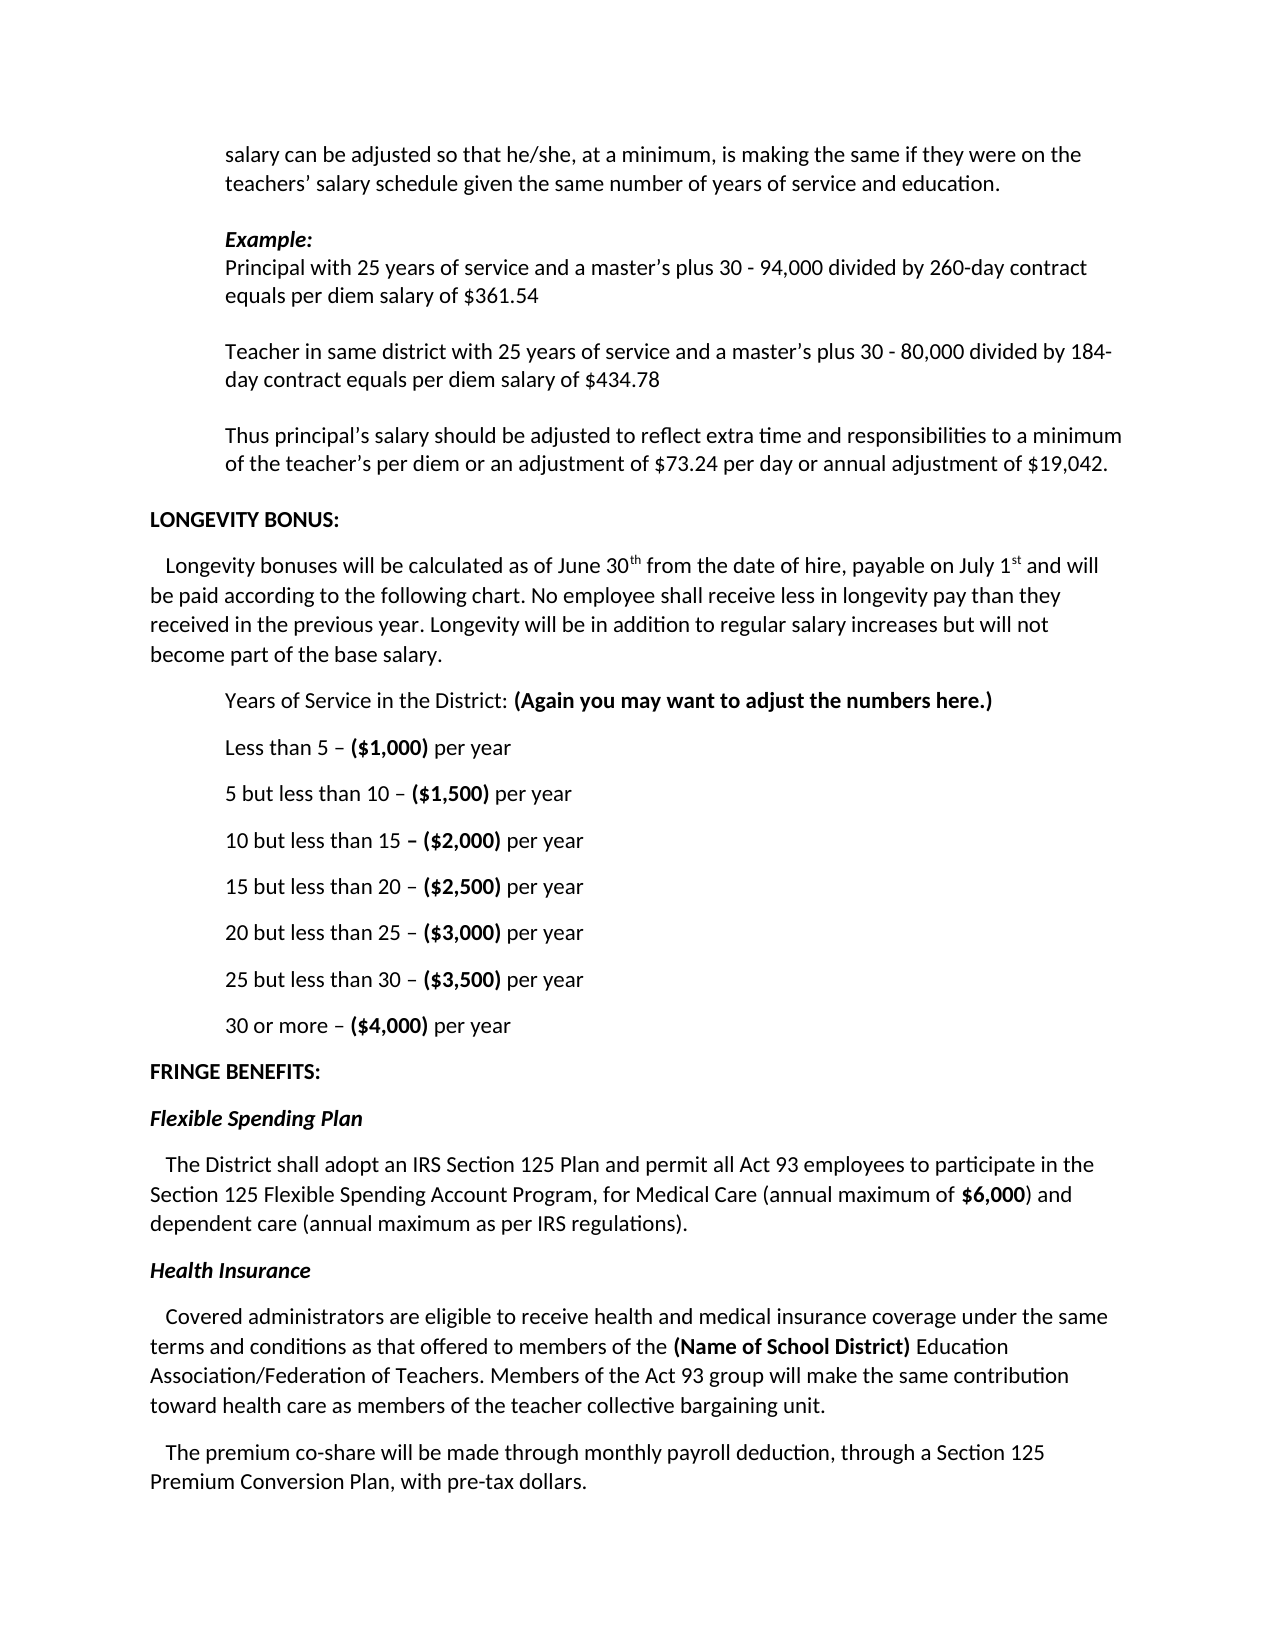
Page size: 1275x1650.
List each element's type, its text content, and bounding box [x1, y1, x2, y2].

text Thus principal’s salary should be adjusted to reflect extra time and responsibilities to a minimum of the teacher’s per diem or an adjustment of $73.24 per day or annual adjustment of $19,042. [225, 421, 1125, 477]
text 20 but less than 25 – ($3,000) per year [225, 918, 1125, 946]
text The District shall adopt an IRS Section 125 Plan and permit all Act 93 employees to participate in the Section 125 Flexible Spending Account Program, for Medical Care (annual maximum of $6,000) and dependent care (annual maximum as per IRS regulations). [150, 1150, 1125, 1238]
text 10 but less than 15 – ($2,000) per year [225, 826, 1125, 854]
text Years of Service in the District: (Again you may want to adjust the numbers here.) [225, 687, 1125, 715]
text Health Insurance [150, 1256, 1125, 1284]
text Teacher in same district with 25 years of service and a master’s plus 30 - 80,000 divided by 184-day contract equals per diem salary of $434.78 [225, 337, 1125, 393]
text Covered administrators are eligible to receive health and medical insurance coverage under the same terms and conditions as that offered to members of the (Name of School District) Education Association/Federation of Teachers. Members of the Act 93 group will make the same contribution toward health care as members of the teacher collective bargaining unit. [150, 1302, 1125, 1419]
text Longevity bonuses will be calculated as of June 30th from the date of hire, payable on July 1st and will be paid according to the following chart. No employee shall receive less in longevity pay than they received in the previous year. Longevity will be in addition to regular salary increases but will not become part of the base salary. [150, 551, 1125, 668]
text Example: [225, 225, 1125, 253]
text The premium co-share will be made through monthly payroll deduction, through a Section 125 Premium Conversion Plan, with pre-tax dollars. [150, 1438, 1125, 1495]
text Principal with 25 years of service and a master’s plus 30 - 94,000 divided by 260-day contract equals per diem salary of $361.54 [225, 253, 1125, 309]
text LONGEVITY BONUS: [150, 505, 1125, 533]
text Flexible Spending Plan [150, 1104, 1125, 1132]
text 25 but less than 30 – ($3,500) per year [225, 965, 1125, 993]
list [187, 141, 1125, 197]
text 5 but less than 10 – ($1,500) per year [225, 779, 1125, 807]
text FRINGE BENEFITS: [150, 1057, 1125, 1086]
text 15 but less than 20 – ($2,500) per year [225, 872, 1125, 900]
text Less than 5 – ($1,000) per year [225, 733, 1125, 761]
text 30 or more – ($4,000) per year [225, 1011, 1125, 1039]
